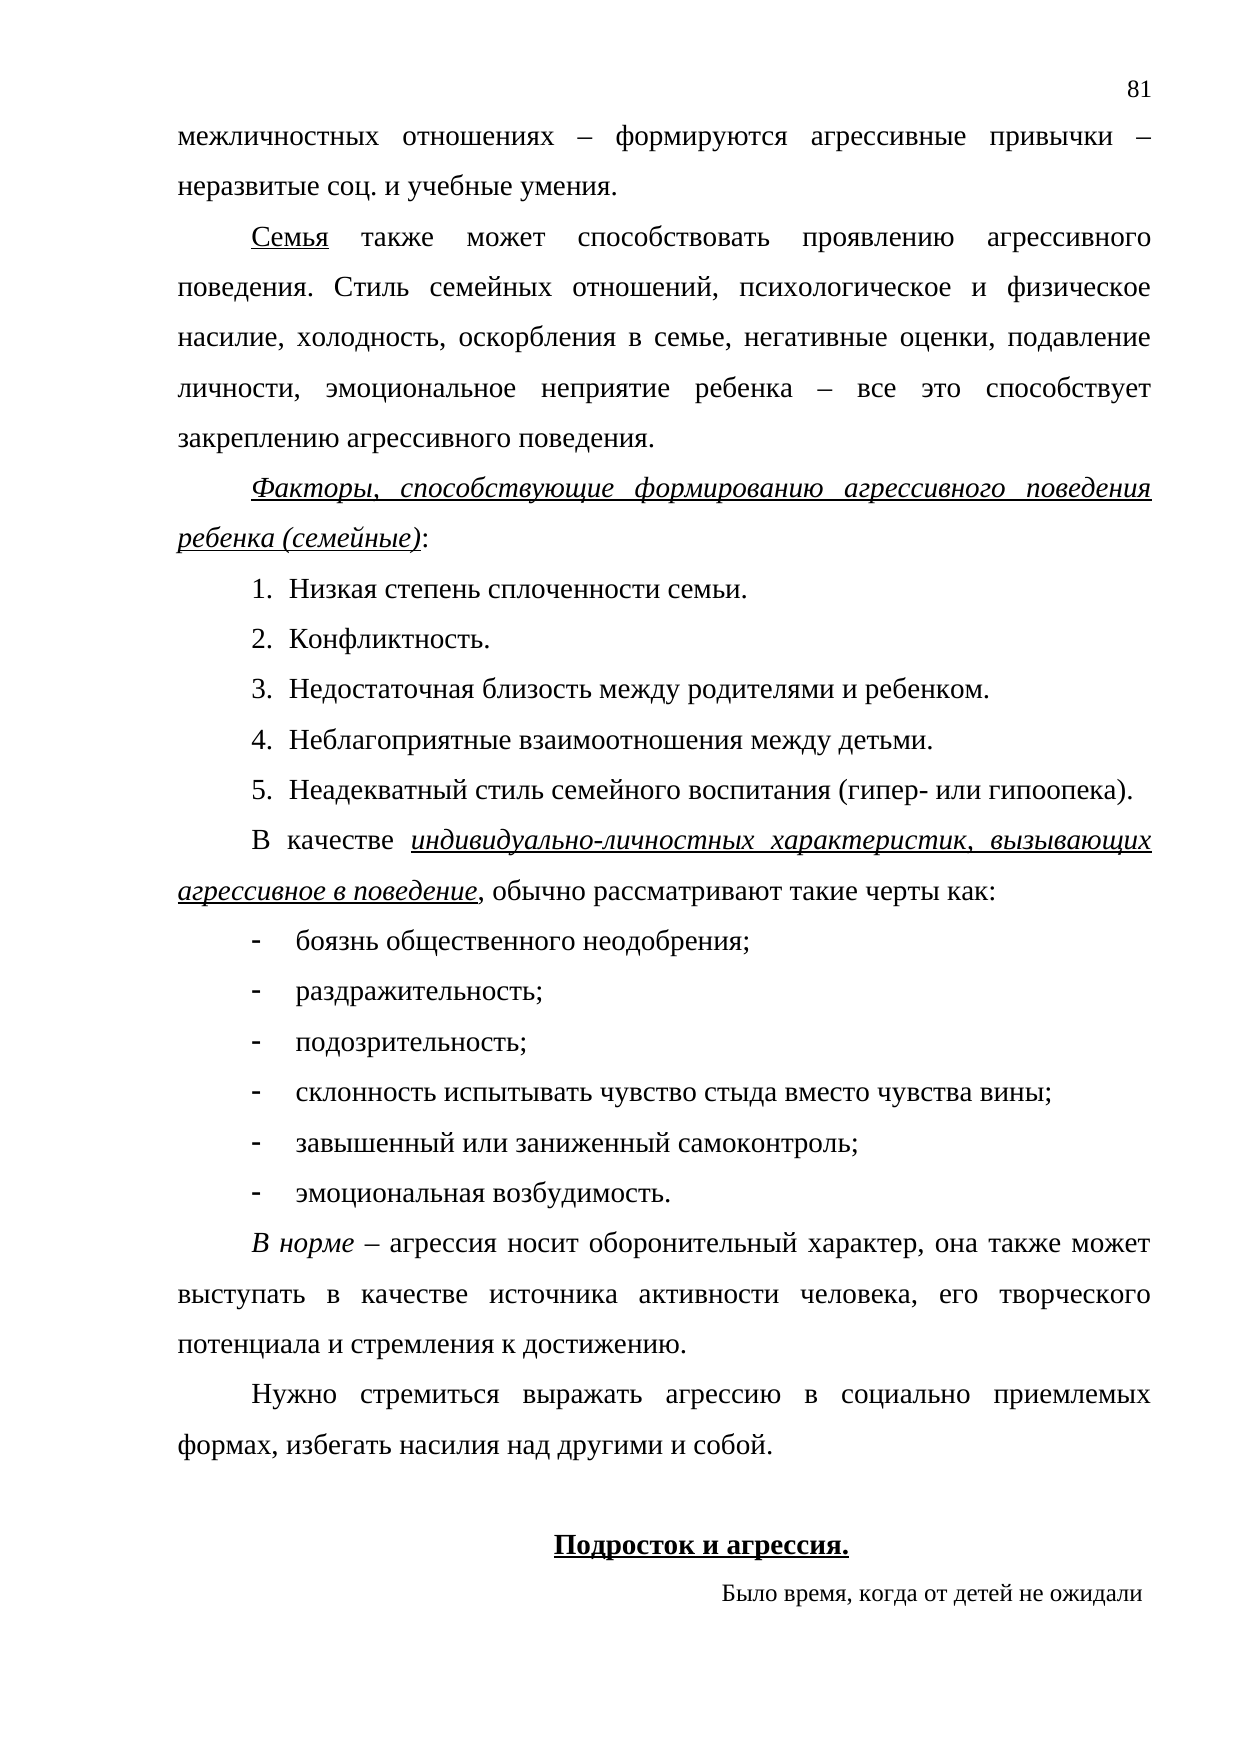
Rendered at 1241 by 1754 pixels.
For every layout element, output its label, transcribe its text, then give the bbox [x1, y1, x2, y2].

list Неблагоприятные взаимоотношения между детьми. [251, 722, 1152, 755]
list подозрительность; [251, 1024, 1152, 1058]
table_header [627, 1578, 1163, 1607]
text Семья также может способствовать проявлению агрессивного поведения. Стиль семейных отношений, психологическое и физическое насилие, холодность, оскорбления в семье, негативные оценки, подавление личности, эмоциональное неприятие ребенка – все это способствует закреплению агрессивного поведения. [177, 219, 1152, 453]
text В норме – агрессия носит оборонительный характер, она также может выступать в качестве источника активности человека, его творческого потенциала и стремления к достижению. [177, 1226, 1152, 1360]
text В качестве индивидуально-личностных характеристик, вызывающих агрессивное в поведение, обычно рассматривают такие черты как: [177, 822, 1152, 906]
list завышенный или заниженный самоконтроль; [251, 1125, 1152, 1158]
list раздражительность; [251, 973, 1152, 1007]
list склонность испытывать чувство стыда вместо чувства вины; [251, 1074, 1152, 1108]
text Нужно стремиться выражать агрессию в социально приемлемых формах, избегать насилия над другими и собой. [177, 1377, 1152, 1460]
list боязнь общественного неодобрения; [251, 923, 1152, 957]
list Неадекватный стиль семейного воспитания (гипер- или гипоопека). [251, 772, 1152, 806]
text Факторы, способствующие формированию агрессивного поведения ребенка (семейные): [177, 470, 1152, 554]
list Недостаточная близость между родителями и ребенком. [251, 672, 1152, 705]
list эмоциональная возбудимость. [251, 1175, 1152, 1209]
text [177, 118, 1152, 202]
list Низкая степень сплоченности семьи. [251, 571, 1152, 604]
list Конфликтность. [251, 621, 1152, 655]
text Подросток и агрессия. [177, 1527, 1152, 1561]
